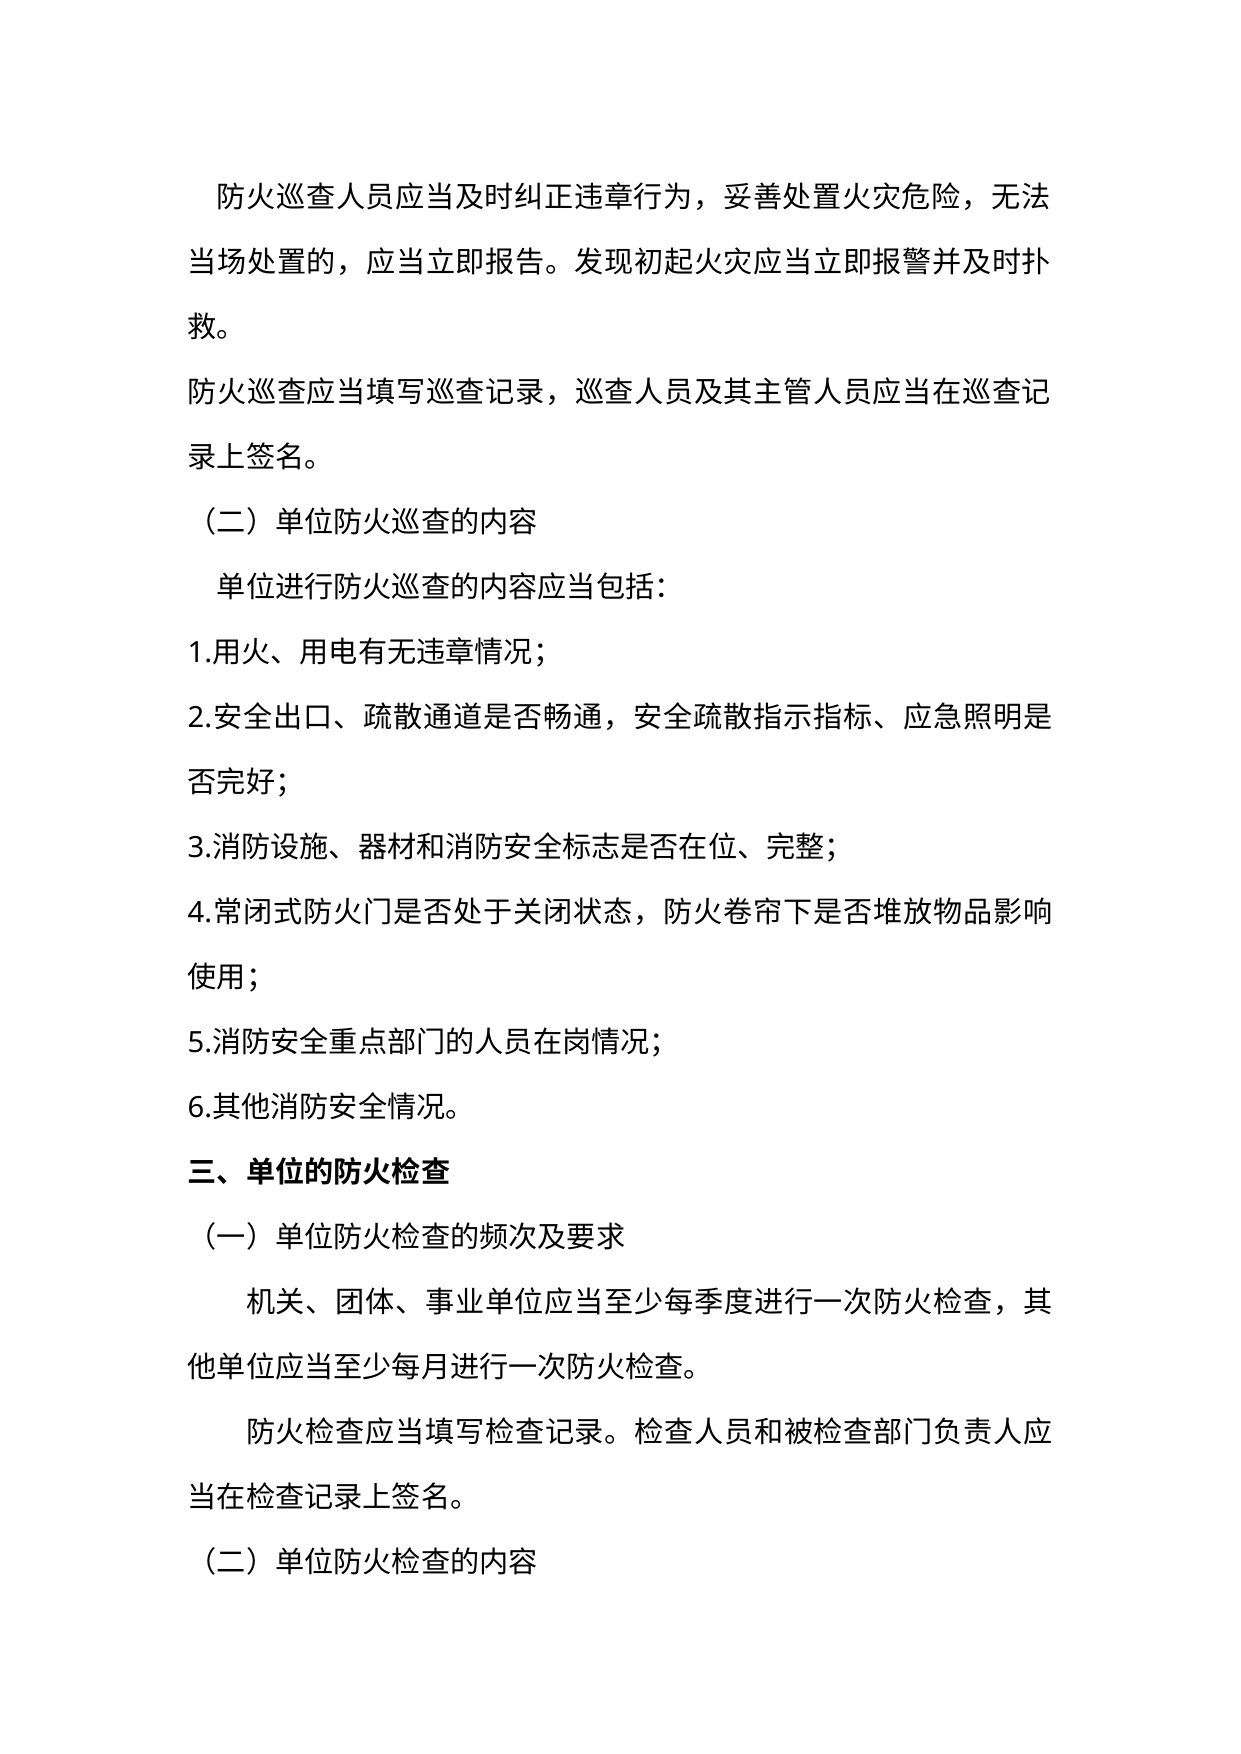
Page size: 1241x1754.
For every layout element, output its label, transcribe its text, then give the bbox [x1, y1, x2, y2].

text （二）单位防火巡查的内容 [187, 487, 1053, 552]
text 3.消防设施、器材和消防安全标志是否在位、完整； [187, 812, 1053, 877]
text 防火巡查人员应当及时纠正违章行为，妥善处置火灾危险，无法当场处置的，应当立即报告。发现初起火灾应当立即报警并及时扑救。 [187, 162, 1053, 357]
text 6.其他消防安全情况。 [187, 1072, 1053, 1137]
text 5.消防安全重点部门的人员在岗情况； [187, 1007, 1053, 1072]
text 防火巡查应当填写巡查记录，巡查人员及其主管人员应当在巡查记录上签名。 [187, 357, 1053, 487]
text 防火检查应当填写检查记录。检查人员和被检查部门负责人应当在检查记录上签名。 [187, 1397, 1053, 1527]
text 2.安全出口、疏散通道是否畅通，安全疏散指示指标、应急照明是否完好； [187, 682, 1053, 812]
text 单位进行防火巡查的内容应当包括： [187, 552, 1053, 617]
text 4.常闭式防火门是否处于关闭状态，防火卷帘下是否堆放物品影响使用； [187, 877, 1053, 1007]
text （二）单位防火检查的内容 [187, 1527, 1053, 1592]
text 三、单位的防火检查 [187, 1137, 1053, 1202]
text （一）单位防火检查的频次及要求 [187, 1202, 1053, 1267]
text 1.用火、用电有无违章情况； [187, 617, 1053, 682]
text 机关、团体、事业单位应当至少每季度进行一次防火检查，其他单位应当至少每月进行一次防火检查。 [187, 1267, 1053, 1397]
